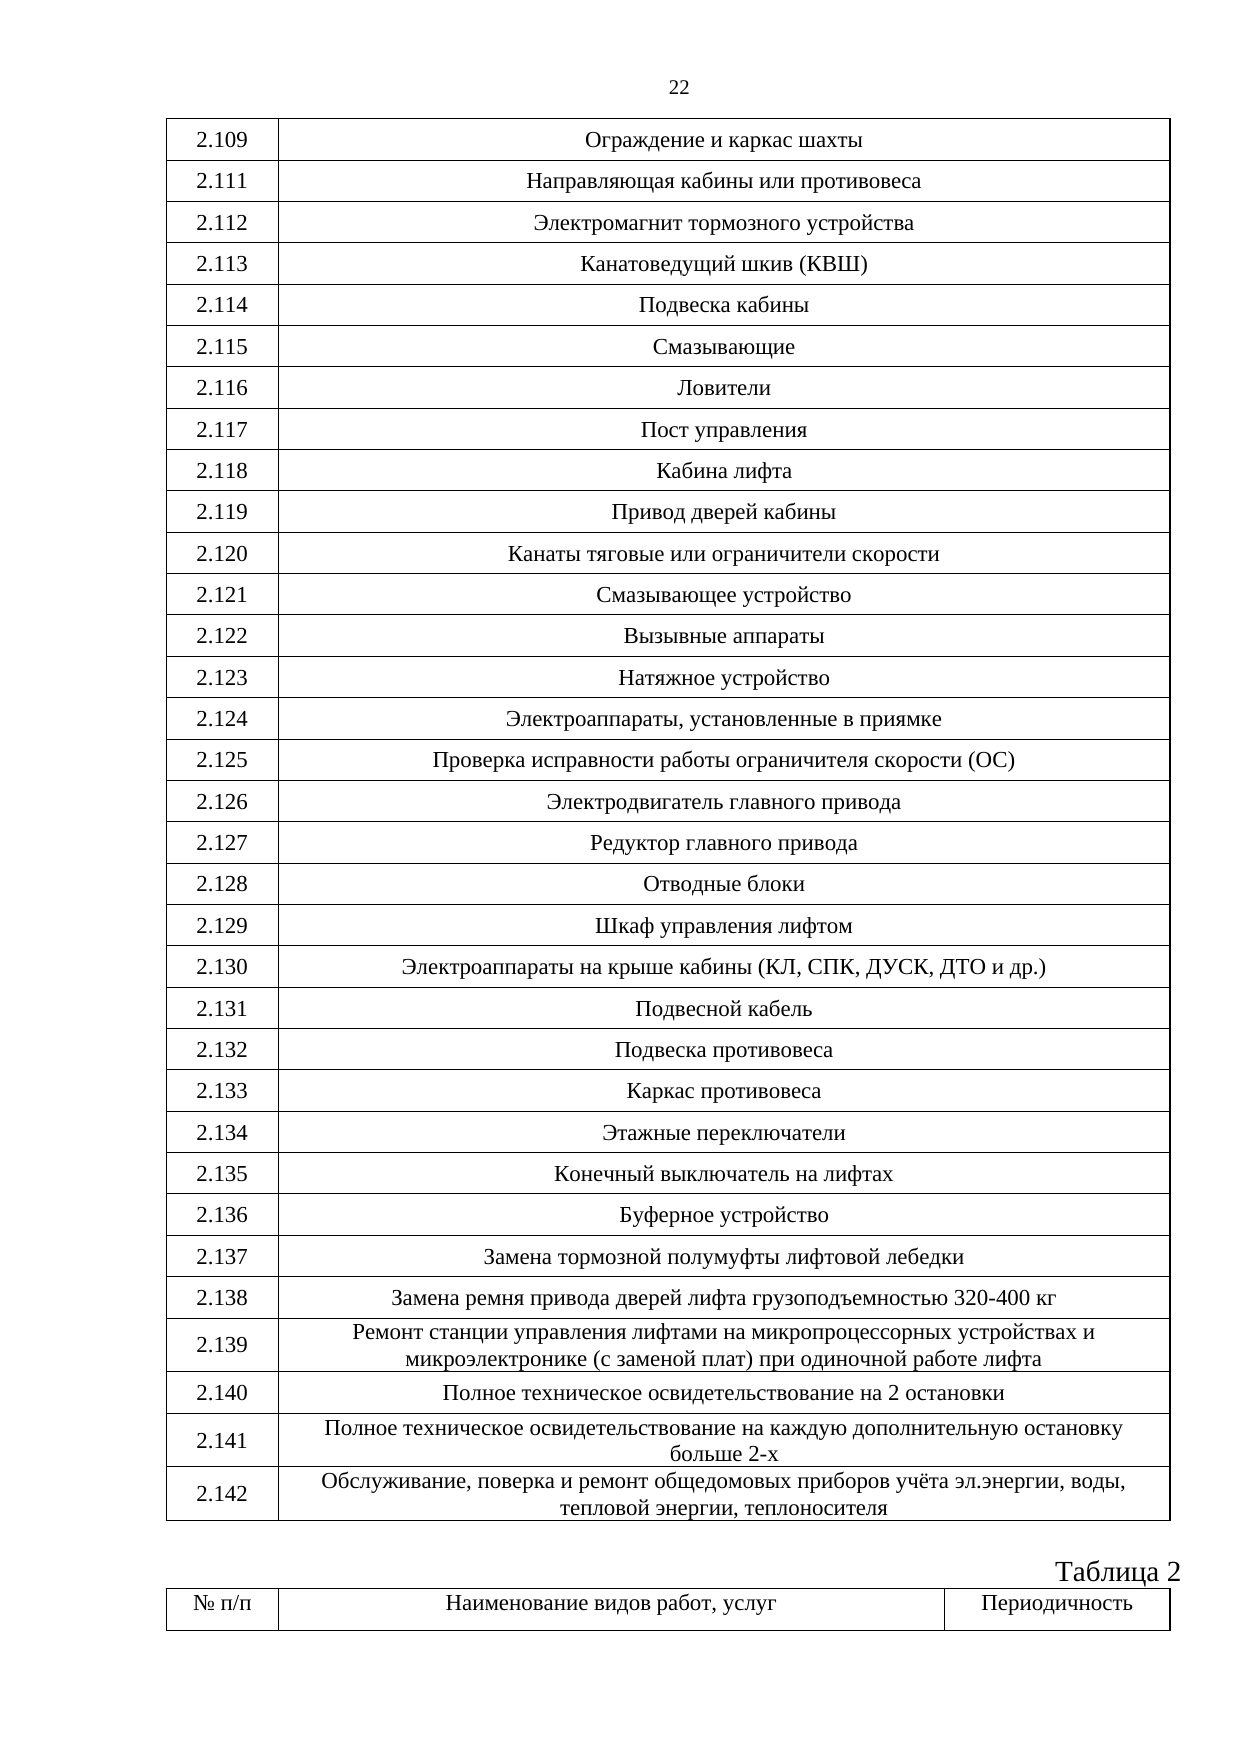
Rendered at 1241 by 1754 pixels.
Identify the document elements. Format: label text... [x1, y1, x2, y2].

table_cell Канатоведущий шкив (КВШ) [279, 243, 1169, 283]
table_cell 2.134 [167, 1112, 278, 1152]
table_cell Смазывающие [279, 326, 1169, 366]
table_cell Подвесной кабель [279, 988, 1169, 1028]
table_cell 2.121 [167, 574, 278, 614]
table_cell Редуктор главного привода [279, 822, 1169, 862]
table_cell 2.117 [167, 409, 278, 449]
table_cell 2.114 [167, 285, 278, 325]
table_cell Каркас противовеса [279, 1070, 1169, 1111]
table_cell Буферное устройство [279, 1194, 1169, 1235]
table_cell 2.113 [167, 243, 278, 283]
table_cell Этажные переключатели [279, 1112, 1169, 1152]
table_cell 2.131 [167, 988, 278, 1028]
table_cell 2.130 [167, 946, 278, 987]
table_cell Натяжное устройство [279, 657, 1169, 697]
table_cell 2.124 [167, 698, 278, 738]
table_cell 2.111 [167, 161, 278, 201]
table_cell 2.123 [167, 657, 278, 697]
table_cell 2.138 [167, 1277, 278, 1317]
table_cell 2.132 [167, 1029, 278, 1069]
table_cell Замена ремня привода дверей лифта грузоподъемностью 320-400 кг [279, 1277, 1169, 1317]
table_header № п/п [167, 1589, 278, 1629]
table_cell 2.109 [167, 119, 278, 159]
table_cell 2.122 [167, 615, 278, 656]
table_cell 2.128 [167, 864, 278, 904]
table_cell Полное техническое освидетельствование на 2 остановки [279, 1372, 1169, 1412]
table_cell Подвеска противовеса [279, 1029, 1169, 1069]
table_cell Пост управления [279, 409, 1169, 449]
table_cell Конечный выключатель на лифтах [279, 1153, 1169, 1193]
table_cell Подвеска кабины [279, 285, 1169, 325]
table_cell Ремонт станции управления лифтами на микропроцессорных устройствах и микроэлектронике (с заменой плат) при одиночной работе лифта [279, 1319, 1169, 1371]
table_cell 2.127 [167, 822, 278, 862]
table_cell 2.129 [167, 905, 278, 945]
table_cell Ограждение и каркас шахты [279, 119, 1169, 159]
table_cell 2.125 [167, 740, 278, 780]
table_cell 2.136 [167, 1194, 278, 1235]
table_cell Шкаф управления лифтом [279, 905, 1169, 945]
table_cell 2.118 [167, 450, 278, 490]
table_cell Электродвигатель главного привода [279, 781, 1169, 821]
table_cell Канаты тяговые или ограничители скорости [279, 533, 1169, 573]
table_cell 2.112 [167, 202, 278, 242]
table_cell 2.133 [167, 1070, 278, 1111]
table_cell Электроаппараты на крыше кабины (КЛ, СПК, ДУСК, ДТО и др.) [279, 946, 1169, 987]
table_cell Замена тормозной полумуфты лифтовой лебедки [279, 1236, 1169, 1276]
text Таблица 2 [177, 1554, 1181, 1588]
table_cell Кабина лифта [279, 450, 1169, 490]
table_cell 2.120 [167, 533, 278, 573]
table_cell 2.116 [167, 367, 278, 408]
table_cell Обслуживание, поверка и ремонт общедомовых приборов учёта эл.энергии, воды, тепловой энергии, теплоносителя [279, 1467, 1169, 1520]
table_header Наименование видов работ, услуг [279, 1589, 944, 1629]
table_cell 2.142 [167, 1467, 278, 1520]
table_cell 2.135 [167, 1153, 278, 1193]
table_cell Электромагнит тормозного устройства [279, 202, 1169, 242]
table_cell Направляющая кабины или противовеса [279, 161, 1169, 201]
table_cell Ловители [279, 367, 1169, 408]
table_cell 2.119 [167, 491, 278, 532]
table_cell Привод дверей кабины [279, 491, 1169, 532]
table_cell 2.141 [167, 1414, 278, 1466]
table_cell Проверка исправности работы ограничителя скорости (ОС) [279, 740, 1169, 780]
table_cell 2.137 [167, 1236, 278, 1276]
table_header Периодичность [945, 1589, 1169, 1629]
table_cell Электроаппараты, установленные в приямке [279, 698, 1169, 738]
table_cell 2.140 [167, 1372, 278, 1412]
table_cell Вызывные аппараты [279, 615, 1169, 656]
table_cell Смазывающее устройство [279, 574, 1169, 614]
table_cell Полное техническое освидетельствование на каждую дополнительную остановку больше 2-х [279, 1414, 1169, 1466]
table_cell 2.115 [167, 326, 278, 366]
table_cell Отводные блоки [279, 864, 1169, 904]
table_cell 2.126 [167, 781, 278, 821]
table_cell 2.139 [167, 1319, 278, 1371]
